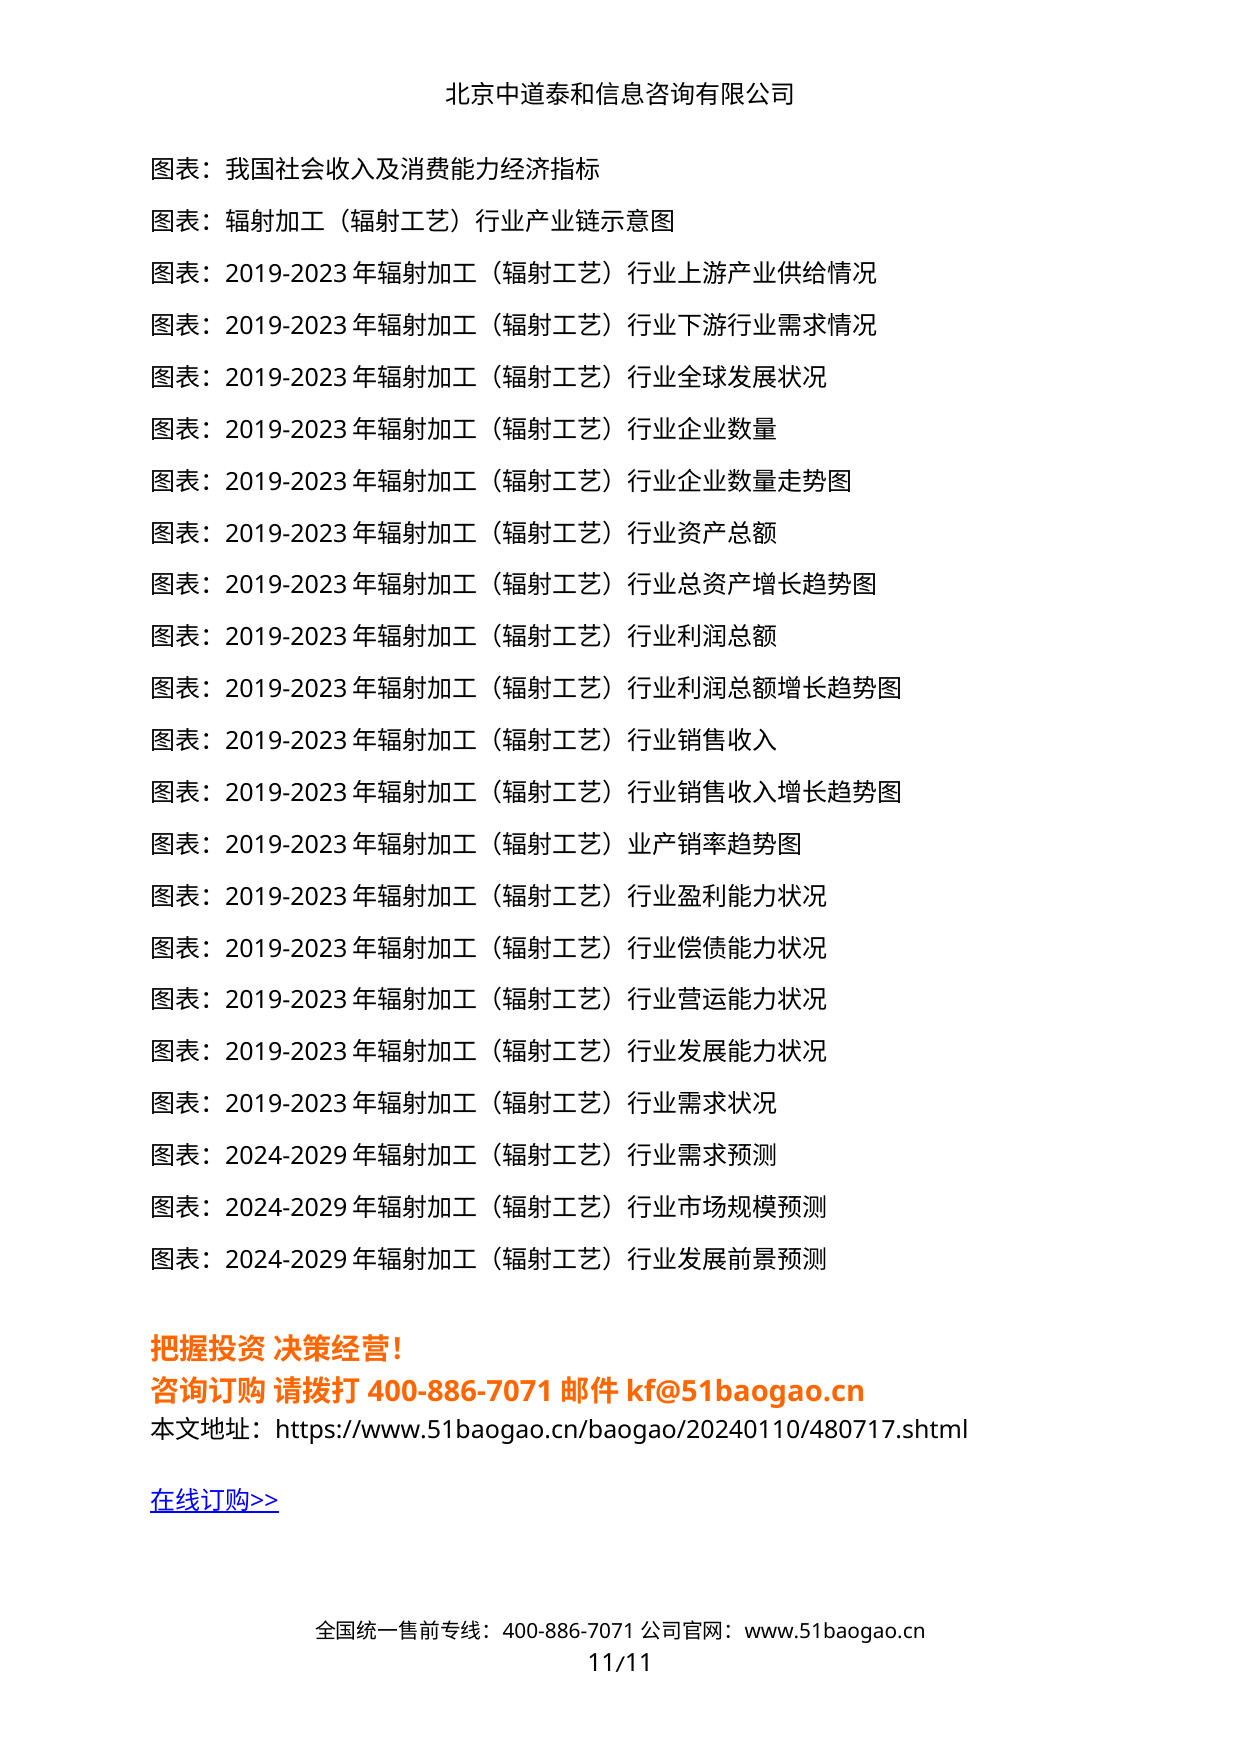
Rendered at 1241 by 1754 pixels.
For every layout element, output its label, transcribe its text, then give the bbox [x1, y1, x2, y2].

text 图表：2019-2023年辐射加工（辐射工艺）行业资产总额 [150, 513, 1090, 549]
text 图表：2019-2023年辐射加工（辐射工艺）行业总资产增长趋势图 [150, 565, 1090, 601]
text 图表：我国社会收入及消费能力经济指标 [150, 150, 1090, 186]
text 图表：2024-2029年辐射加工（辐射工艺）行业发展前景预测 [150, 1239, 1090, 1276]
text 图表：2019-2023年辐射加工（辐射工艺）行业企业数量 [150, 409, 1090, 446]
text 图表：2019-2023年辐射加工（辐射工艺）行业销售收入增长趋势图 [150, 772, 1090, 809]
text 图表：2019-2023年辐射加工（辐射工艺）行业全球发展状况 [150, 357, 1090, 394]
text 图表：2019-2023年辐射加工（辐射工艺）行业利润总额增长趋势图 [150, 669, 1090, 705]
text 图表：2019-2023年辐射加工（辐射工艺）行业销售收入 [150, 721, 1090, 757]
text 图表：2019-2023年辐射加工（辐射工艺）行业需求状况 [150, 1084, 1090, 1120]
text 图表：2019-2023年辐射加工（辐射工艺）行业发展能力状况 [150, 1032, 1090, 1068]
text 在线订购>> [150, 1446, 1090, 1517]
text 图表：2019-2023年辐射加工（辐射工艺）行业偿债能力状况 [150, 928, 1090, 964]
text 图表：2019-2023年辐射加工（辐射工艺）行业营运能力状况 [150, 980, 1090, 1016]
text 图表：2019-2023年辐射加工（辐射工艺）行业上游产业供给情况 [150, 254, 1090, 290]
text 把握投资 决策经营！咨询订购 请拨打 400-886-7071 邮件 kf@51baogao.cn本文地址：https://www.51baogao.cn/baogao/20240110/480717.shtml [150, 1291, 1090, 1446]
text 图表：2019-2023年辐射加工（辐射工艺）行业企业数量走势图 [150, 461, 1090, 497]
text 图表：2019-2023年辐射加工（辐射工艺）行业下游行业需求情况 [150, 306, 1090, 342]
text 图表：2019-2023年辐射加工（辐射工艺）行业利润总额 [150, 617, 1090, 653]
text 图表：辐射加工（辐射工艺）行业产业链示意图 [150, 202, 1090, 238]
text 图表：2019-2023年辐射加工（辐射工艺）业产销率趋势图 [150, 824, 1090, 861]
text 图表：2019-2023年辐射加工（辐射工艺）行业盈利能力状况 [150, 876, 1090, 912]
text 图表：2024-2029年辐射加工（辐射工艺）行业市场规模预测 [150, 1187, 1090, 1224]
text 图表：2024-2029年辐射加工（辐射工艺）行业需求预测 [150, 1136, 1090, 1172]
